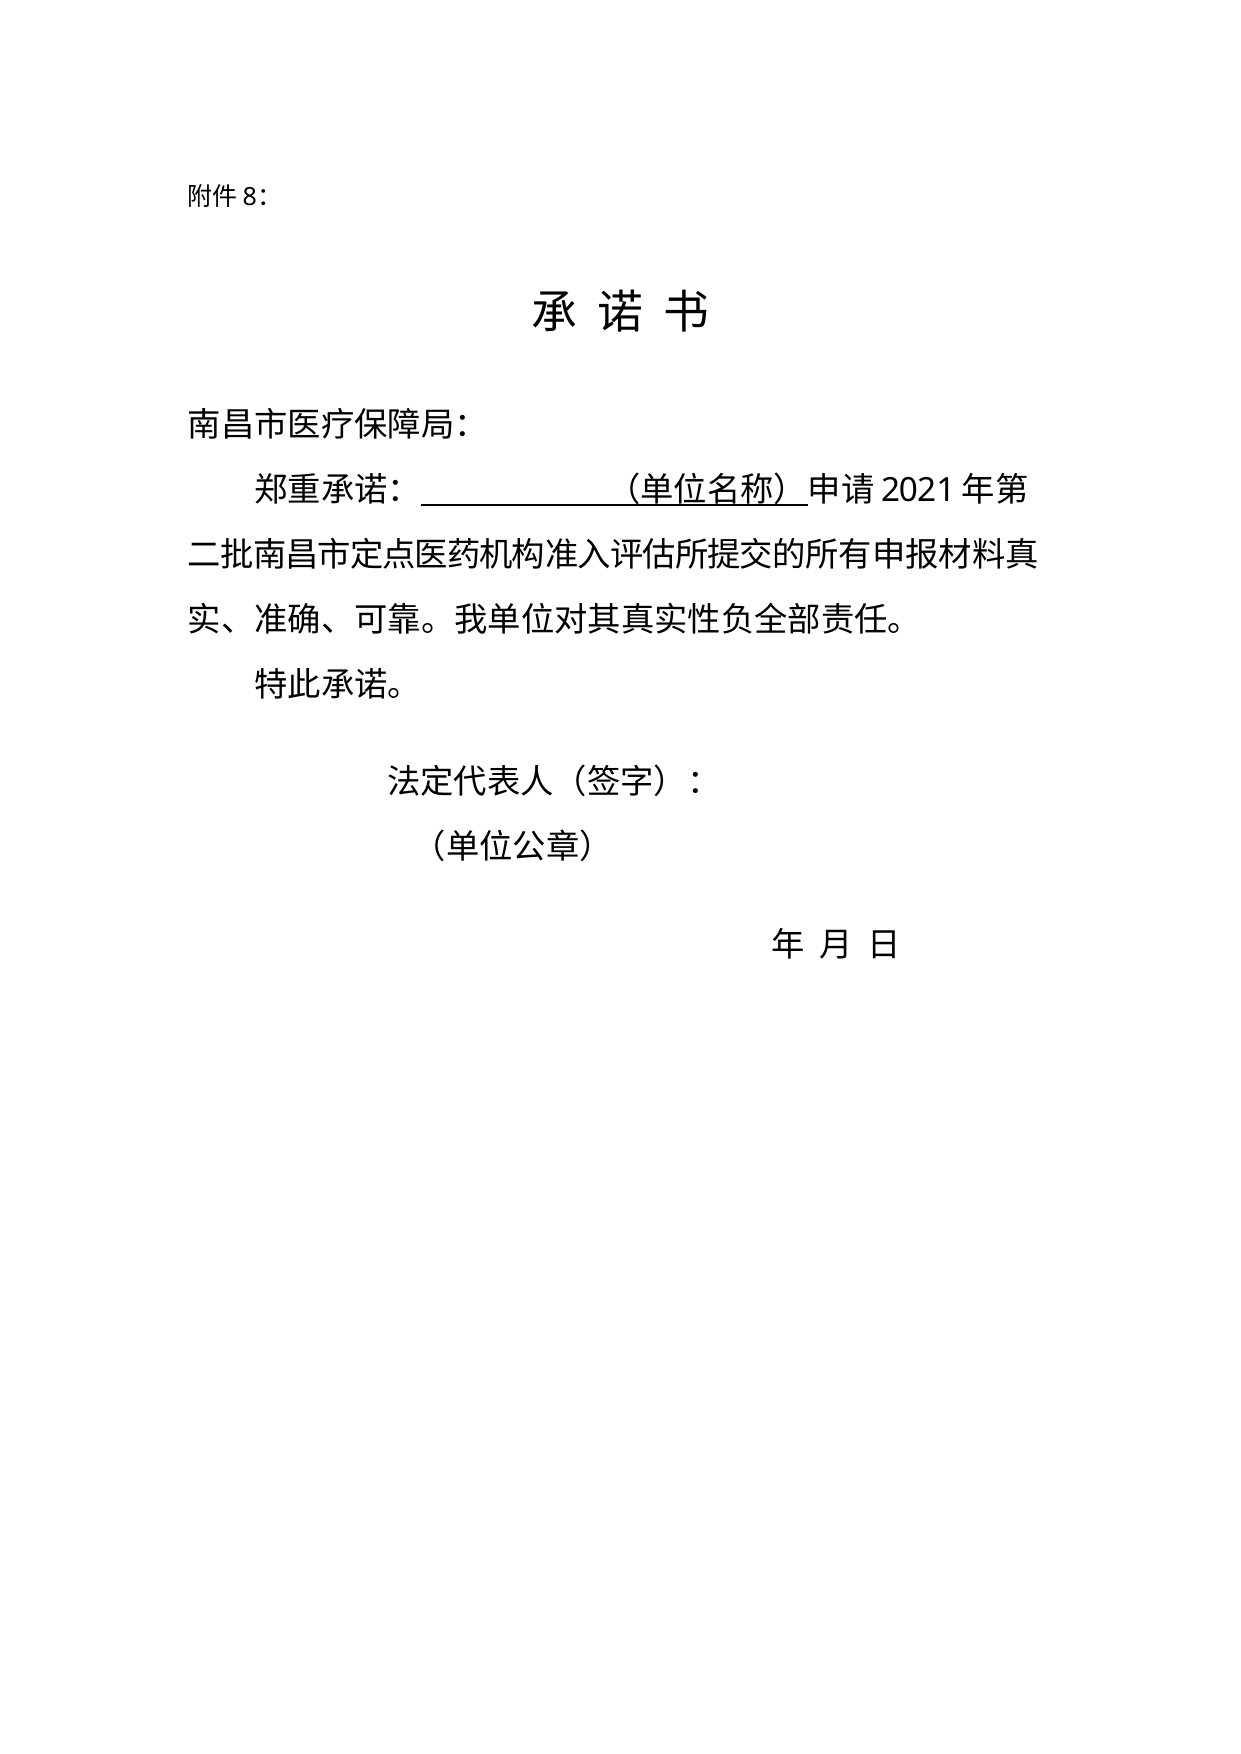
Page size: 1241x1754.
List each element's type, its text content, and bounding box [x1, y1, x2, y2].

text 南昌市医疗保障局： [187, 389, 1053, 454]
text 郑重承诺： （单位名称）申请2021年第二批南昌市定点医药机构准入评估所提交的所有申报材料真实、准确、可靠。我单位对其真实性负全部责任。 [187, 454, 1053, 649]
text （单位公章） [187, 812, 1053, 877]
text 特此承诺。 [187, 649, 1053, 714]
text 年 月 日 [187, 909, 1053, 974]
text 附件8： [187, 162, 1053, 227]
text 承 诺 书 [187, 259, 1053, 357]
text 法定代表人（签字）： [187, 747, 1053, 812]
